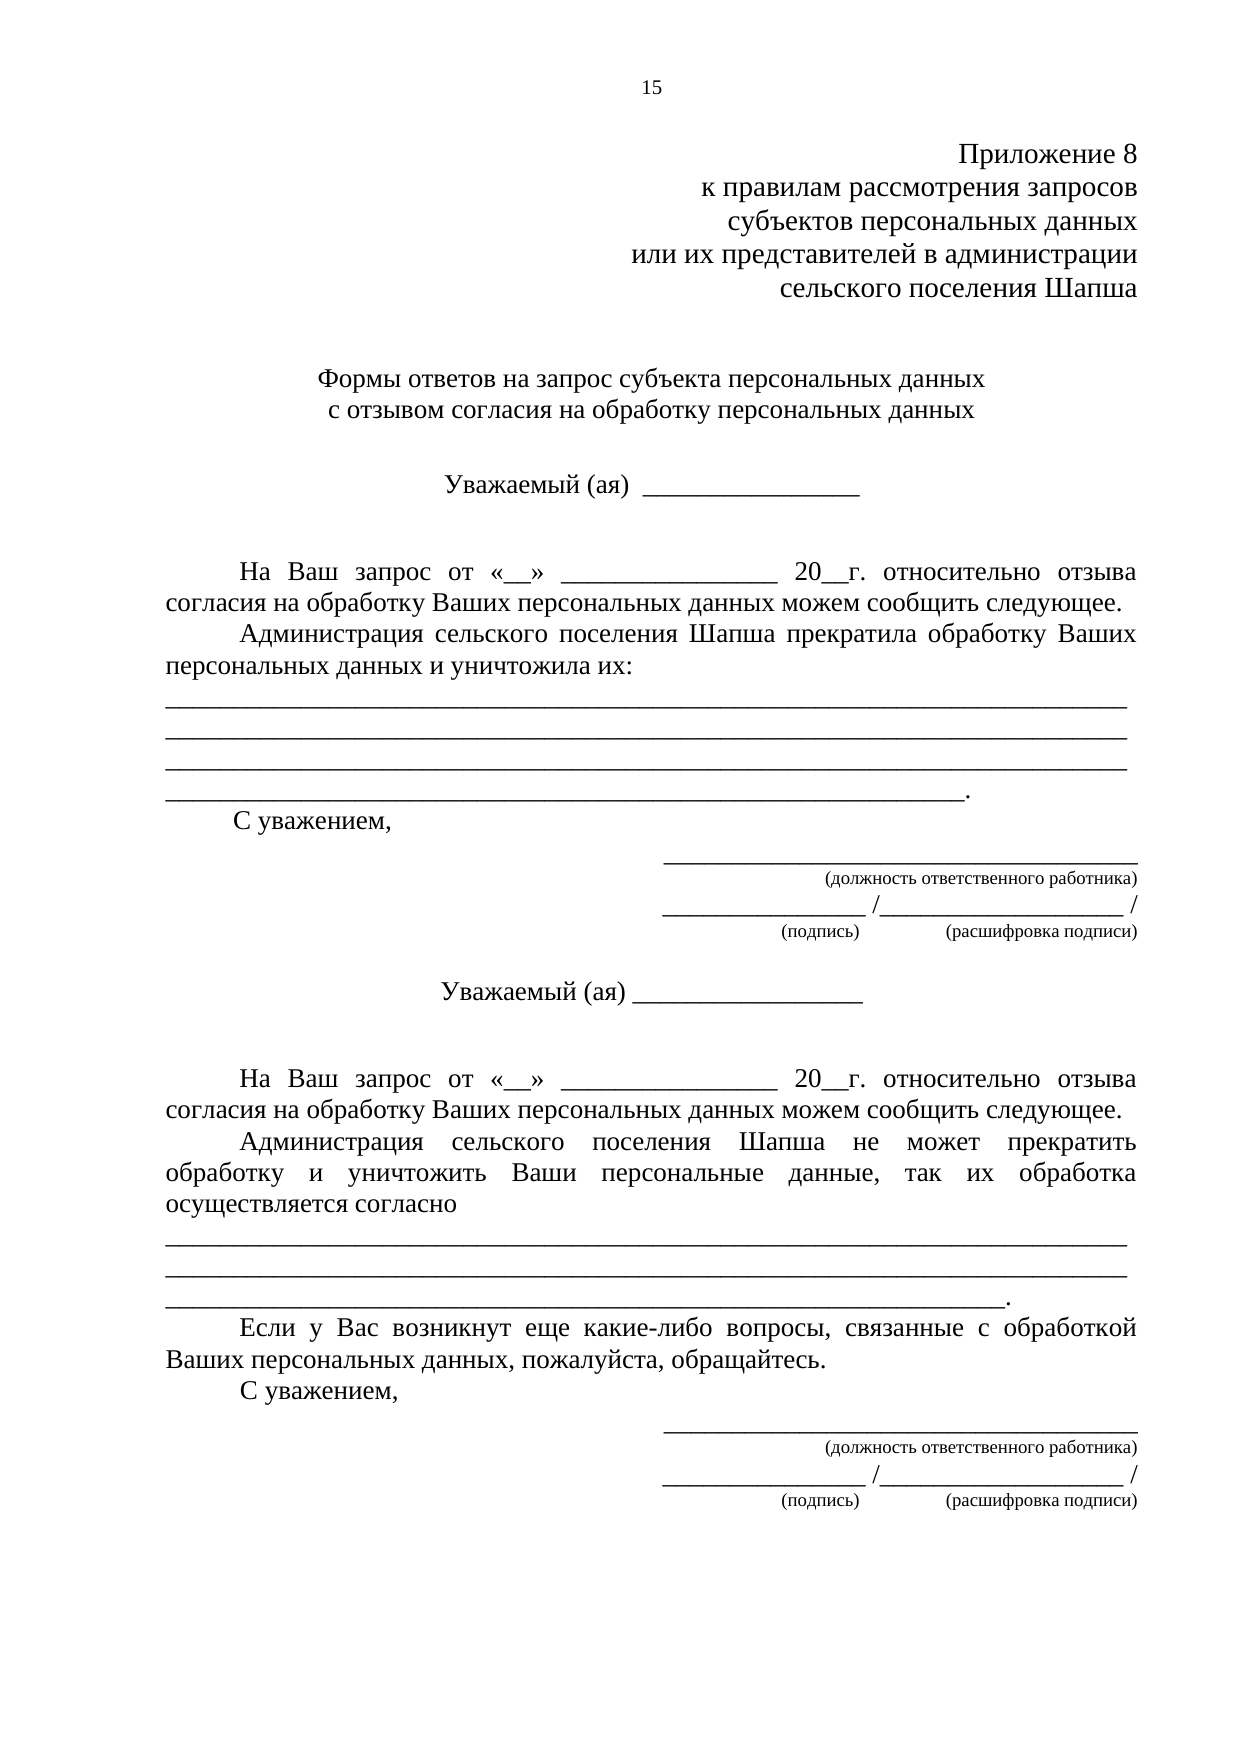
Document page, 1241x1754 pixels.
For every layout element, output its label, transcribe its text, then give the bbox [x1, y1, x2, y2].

text Уважаемый (ая) ________________ [165, 468, 1138, 499]
text На Ваш запрос от «__» ________________ 20__г. относительно отзыва согласия на обработку Ваших персональных данных можем сообщить следующее. [165, 1062, 1138, 1125]
text ________________________________________________________________________________________________________________________________________________________________________________________________________________________________________________________________________________. [165, 680, 1138, 804]
text С уважением, [165, 804, 1138, 836]
text Администрация сельского поселения Шапша прекратила обработку Ваших персональных данных и уничтожила их: [165, 618, 1138, 680]
text или их представителей в администрации [165, 236, 1138, 270]
text Администрация сельского поселения Шапша не может прекратить обработку и уничтожить Ваши персональные данные, так их обработка осуществляется согласно [165, 1125, 1138, 1218]
text ___________________________________ [615, 1405, 1138, 1436]
text С уважением, [165, 1374, 1138, 1405]
text (подпись) (расшифровка подписи) [682, 919, 1138, 941]
text сельского поселения Шапша [165, 270, 1138, 303]
text (подпись) (расшифровка подписи) [682, 1489, 1138, 1510]
text Формы ответов на запрос субъекта персональных данных [165, 362, 1138, 393]
text ___________________________________ [615, 836, 1138, 867]
text Если у Вас возникнут еще какие-либо вопросы, связанные с обработкой Ваших персональных данных, пожалуйста, обращайтесь. [165, 1312, 1138, 1374]
text (должность ответственного работника) [380, 867, 1138, 888]
text _______________ /__________________ / [563, 1458, 1138, 1489]
text субъектов персональных данных [165, 203, 1138, 236]
text ____________________________________________________________________________________________________________________________________________________________________________________________________________. [165, 1218, 1138, 1312]
text (должность ответственного работника) [380, 1436, 1138, 1458]
text к правилам рассмотрения запросов [165, 169, 1138, 203]
text _______________ /__________________ / [563, 888, 1138, 919]
text с отзывом согласия на обработку персональных данных [165, 393, 1138, 424]
text Уважаемый (ая) _________________ [165, 975, 1138, 1006]
text Приложение 8 [638, 136, 1138, 169]
text На Ваш запрос от «__» ________________ 20__г. относительно отзыва согласия на обработку Ваших персональных данных можем сообщить следующее. [165, 555, 1138, 618]
